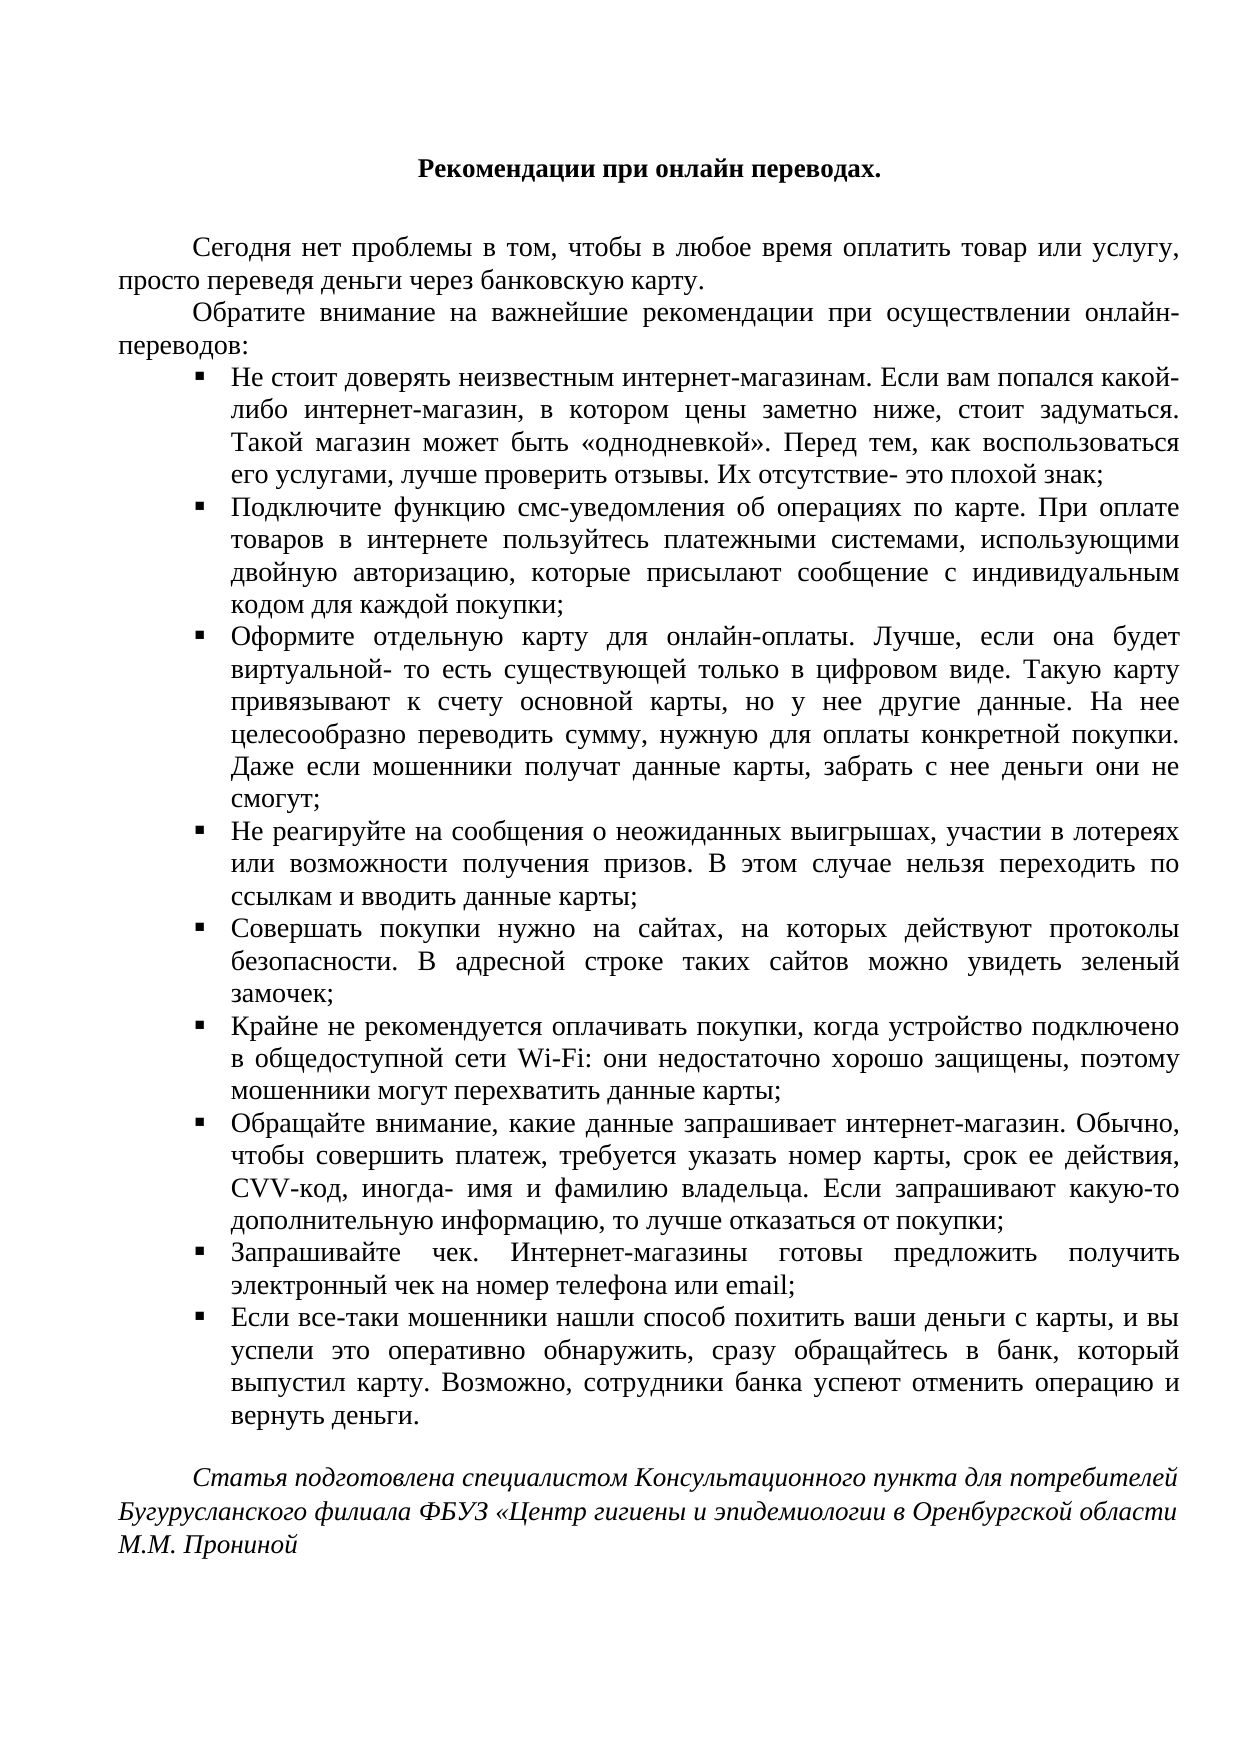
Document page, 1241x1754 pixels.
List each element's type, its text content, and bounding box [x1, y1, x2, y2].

list Оформите отдельную карту для онлайн-оплаты. Лучше, если она будет виртуальной- то есть существующей только в цифровом виде. Такую карту привязывают к счету основной карты, но у нее другие данные. На нее целесообразно переводить сумму, нужную для оплаты конкретной покупки. Даже если мошенники получат данные карты, забрать с нее деньги они не смогут; [193, 619, 1181, 814]
list Запрашивайте чек. Интернет-магазины готовы предложить получить электронный чек на номер телефона или email; [193, 1236, 1181, 1300]
text Обратите внимание на важнейшие рекомендации при осуществлении онлайн-переводов: [118, 295, 1181, 360]
list Совершать покупки нужно на сайтах, на которых действуют протоколы безопасности. В адресной строке таких сайтов можно увидеть зеленый замочек; [193, 911, 1181, 1008]
list Не реагируйте на сообщения о неожиданных выигрышах, участии в лотереях или возможности получения призов. В этом случае нельзя переходить по ссылкам и вводить данные карты; [193, 814, 1181, 911]
list Крайне не рекомендуется оплачивать покупки, когда устройство подключено в общедоступной сети Wi-Fi: они недостаточно хорошо защищены, поэтому мошенники могут перехватить данные карты; [193, 1008, 1181, 1106]
list Обращайте внимание, какие данные запрашивает интернет-магазин. Обычно, чтобы совершить платеж, требуется указать номер карты, срок ее действия, CVV-код, иногда- имя и фамилию владельца. Если запрашивают какую-то дополнительную информацию, то лучше отказаться от покупки; [193, 1106, 1181, 1236]
text Рекомендации при онлайн переводах. [118, 152, 1181, 183]
list Подключите функцию смс-уведомления об операциях по карте. При оплате товаров в интернете пользуйтесь платежными системами, использующими двойную авторизацию, которые присылают сообщение с индивидуальным кодом для каждой покупки; [193, 490, 1181, 619]
list Если все-таки мошенники нашли способ похитить ваши деньги с карты, и вы успели это оперативно обнаружить, сразу обращайтесь в банк, который выпустил карту. Возможно, сотрудники банка успеют отменить операцию и вернуть деньги. [193, 1300, 1181, 1430]
text Сегодня нет проблемы в том, чтобы в любое время оплатить товар или услугу, просто переведя деньги через банковскую карту. [118, 231, 1181, 295]
list Не стоит доверять неизвестным интернет-магазинам. Если вам попался какой-либо интернет-магазин, в котором цены заметно ниже, стоит задуматься. Такой магазин может быть «однодневкой». Перед тем, как воспользоваться его услугами, лучше проверить отзывы. Их отсутствие- это плохой знак; [193, 360, 1181, 490]
text Статья подготовлена специалистом Консультационного пункта для потребителей Бугурусланского филиала ФБУЗ «Центр гигиены и эпидемиологии в Оренбургской области М.М. Прониной [118, 1461, 1181, 1559]
